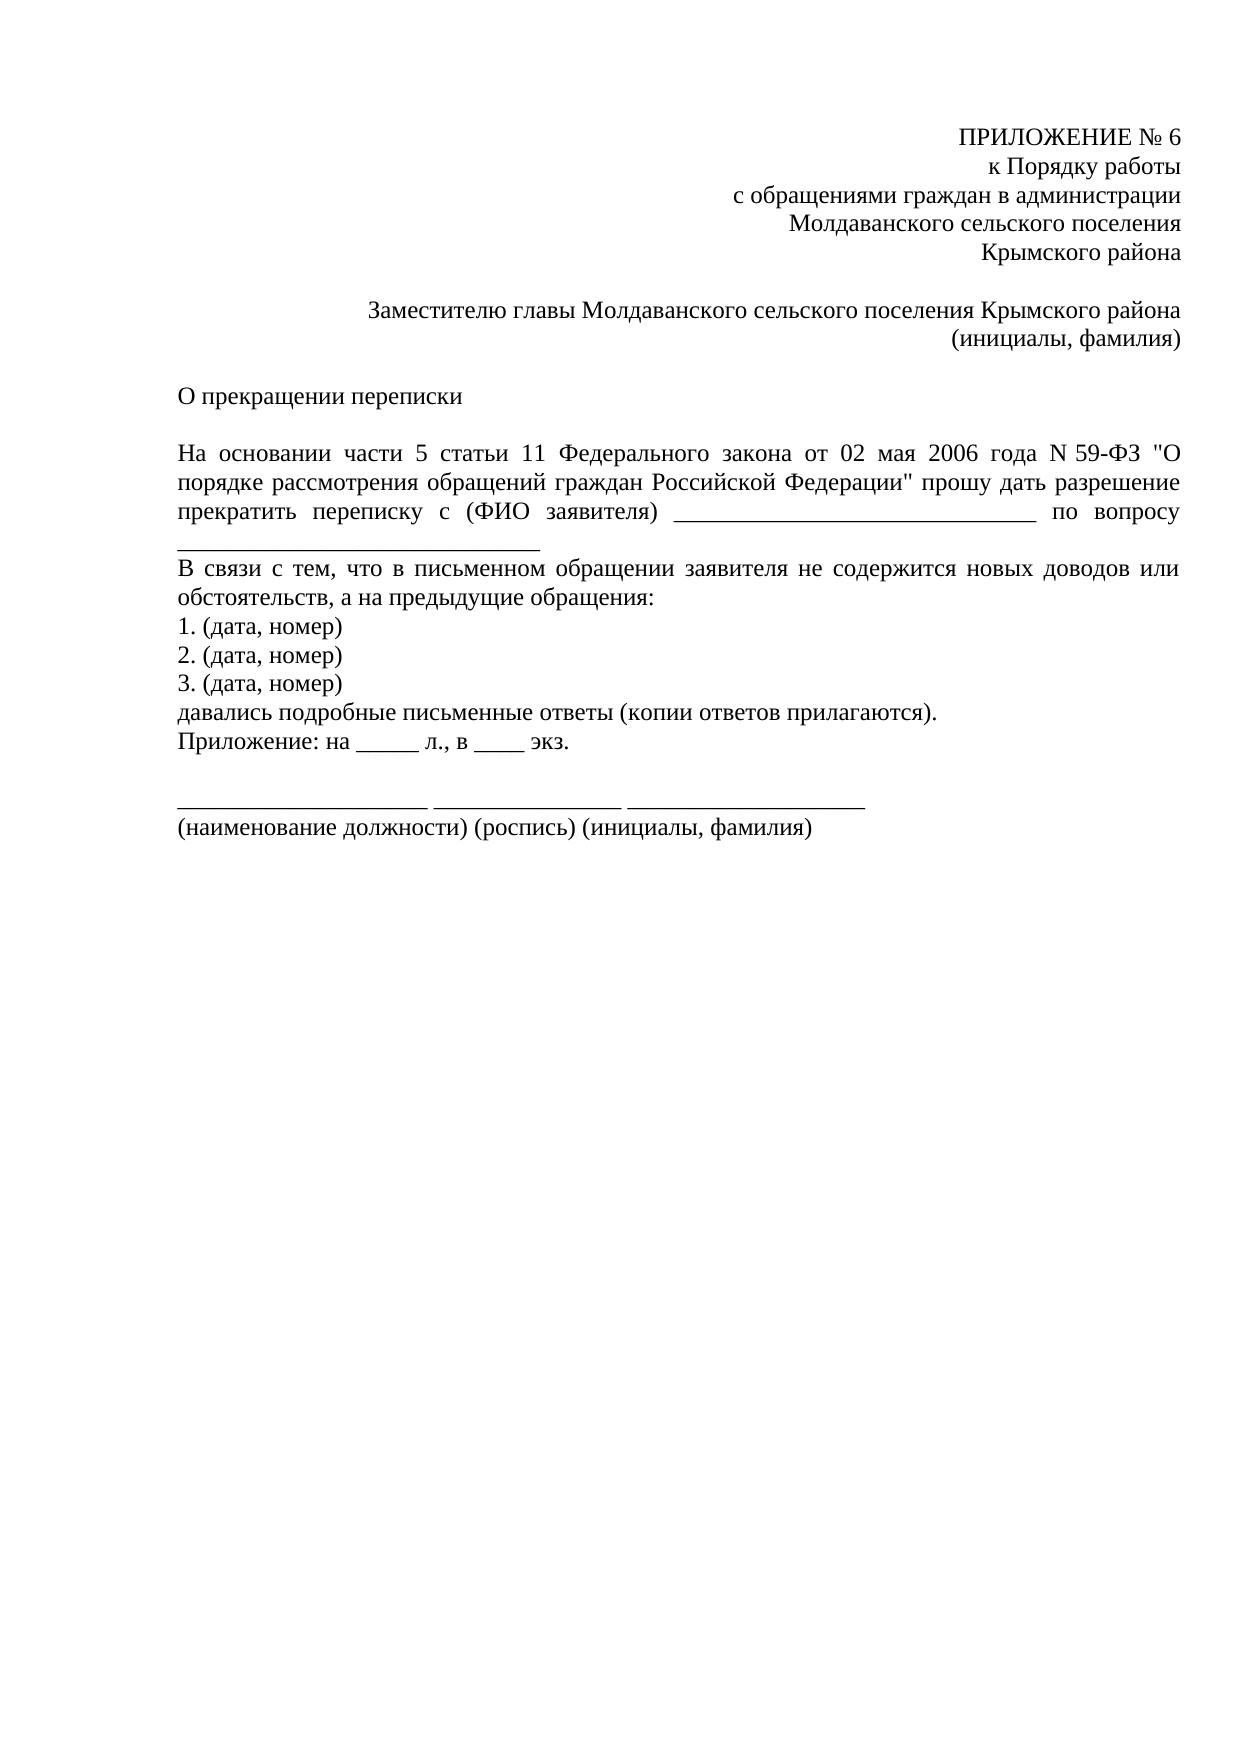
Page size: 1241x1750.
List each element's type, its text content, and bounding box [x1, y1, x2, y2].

text Заместителю главы Молдаванского сельского поселения Крымского района [177, 295, 1181, 323]
text к Порядку работы [177, 151, 1181, 180]
text ____________________ _______________ ___________________ [177, 783, 1181, 812]
text с обращениями граждан в администрации [177, 180, 1181, 208]
text 3. (дата, номер) [177, 668, 1181, 697]
text Приложение: на _____ л., в ____ экз. [177, 726, 1181, 755]
text ПРИЛОЖЕНИЕ № 6 [177, 122, 1181, 151]
text 1. (дата, номер) [177, 611, 1181, 640]
text (инициалы, фамилия) [177, 323, 1181, 352]
text 2. (дата, номер) [177, 640, 1181, 668]
text На основании части 5 статьи 11 Федерального закона от 02 мая 2006 года N 59-ФЗ "О порядке рассмотрения обращений граждан Российской Федерации" прошу дать разрешение прекратить переписку с (ФИО заявителя) _____________________________ по вопросу _____________________________ [177, 438, 1181, 553]
text О прекращении переписки [177, 381, 1181, 410]
text Молдаванского сельского поселения [177, 208, 1181, 237]
text Крымского района [177, 237, 1181, 266]
text (наименование должности) (роспись) (инициалы, фамилия) [177, 812, 1181, 841]
text В связи с тем, что в письменном обращении заявителя не содержится новых доводов или обстоятельств, а на предыдущие обращения: [177, 553, 1181, 611]
text давались подробные письменные ответы (копии ответов прилагаются). [177, 697, 1181, 726]
